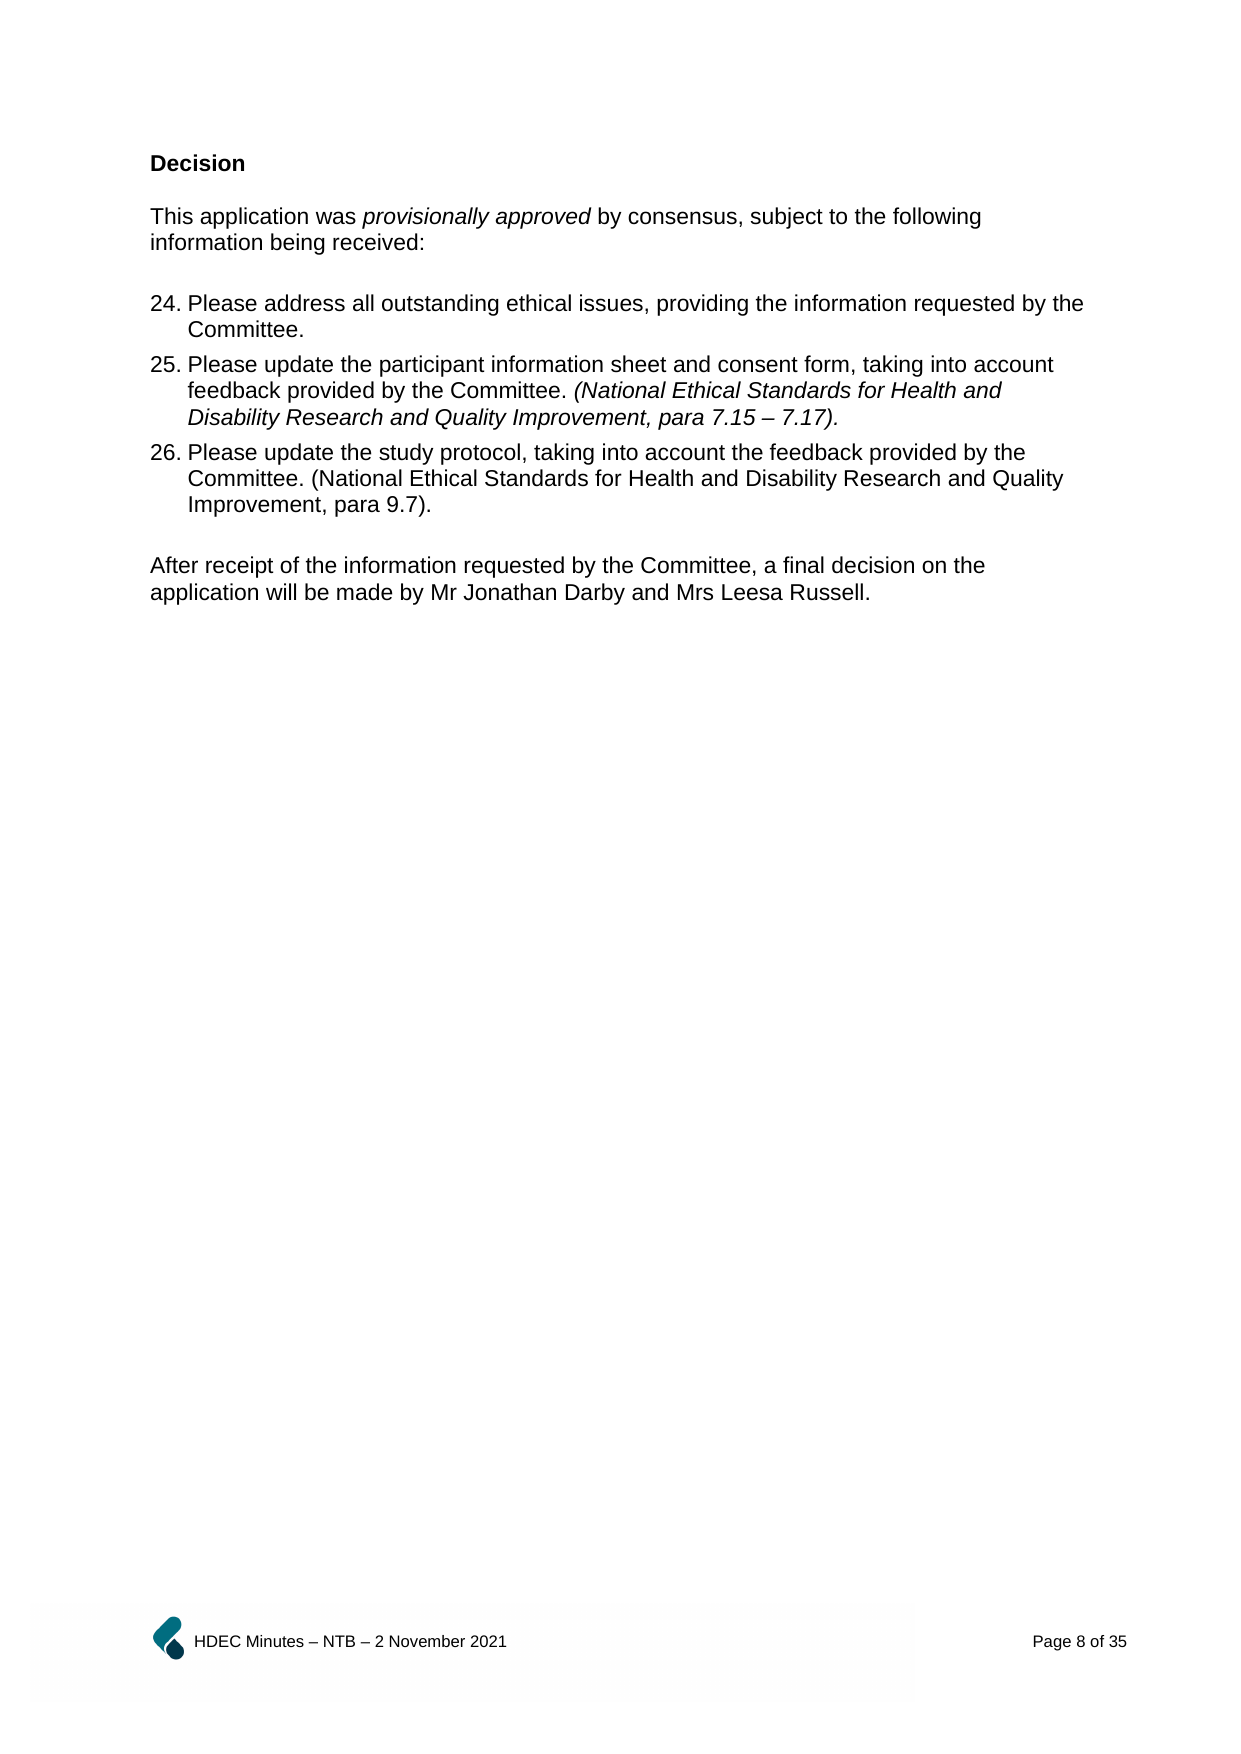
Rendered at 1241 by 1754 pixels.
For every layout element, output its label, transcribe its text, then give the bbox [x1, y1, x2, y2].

picture [30, 1603, 915, 1702]
list Please update the study protocol, taking into account the feedback provided by the Committee. (National Ethical Standards for Health and Disability Research and Quality Improvement, para 9.7). [150, 438, 1090, 518]
text After receipt of the information requested by the Committee, a final decision on the application will be made by Mr Jonathan Darby and Mrs Leesa Russell. [150, 552, 1090, 605]
list Please update the participant information sheet and consent form, taking into account feedback provided by the Committee. (National Ethical Standards for Health and Disability Research and Quality Improvement, para 7.15 – 7.17). [150, 351, 1090, 430]
text This application was provisionally approved by consensus, subject to the following information being received: [150, 203, 1090, 255]
list Please address all outstanding ethical issues, providing the information requested by the Committee. [150, 290, 1090, 343]
text Decision [150, 150, 1090, 176]
